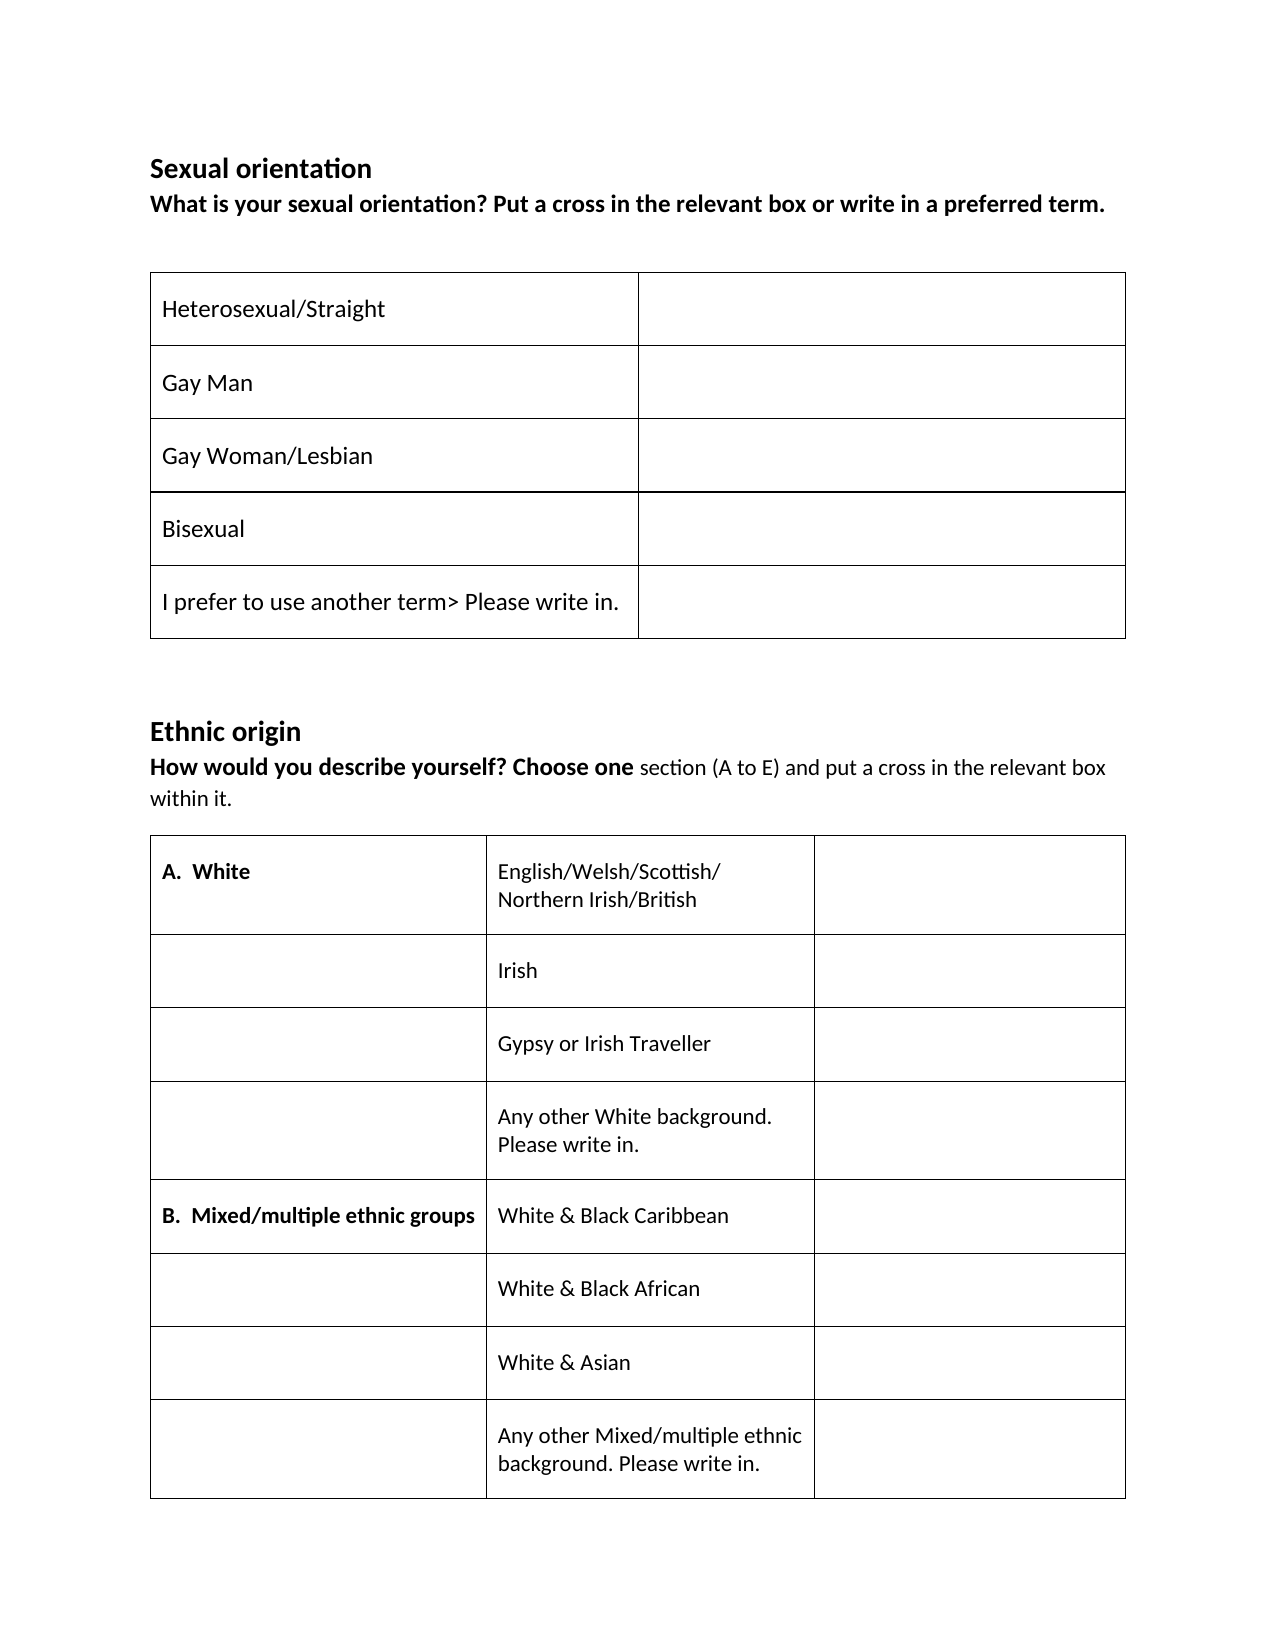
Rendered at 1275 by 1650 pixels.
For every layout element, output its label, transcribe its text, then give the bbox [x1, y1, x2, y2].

table_header [639, 273, 1125, 345]
table_cell White & Black African [487, 1254, 814, 1326]
table_cell [815, 1180, 1125, 1252]
table_cell [815, 1254, 1125, 1326]
table_cell [815, 1008, 1125, 1081]
table_cell I prefer to use another term> Please write in. [151, 566, 638, 638]
table_cell [815, 935, 1125, 1007]
table_cell [639, 493, 1125, 565]
table_cell White & Black Caribbean [487, 1180, 814, 1252]
table_cell [639, 566, 1125, 638]
table_cell B. Mixed/multiple ethnic groups [151, 1180, 486, 1252]
table_cell [639, 346, 1125, 418]
table_cell Gay Woman/Lesbian [151, 419, 638, 491]
table_cell [151, 1008, 486, 1081]
table_cell White & Asian [487, 1327, 814, 1399]
table_cell Bisexual [151, 493, 638, 565]
table_cell [151, 935, 486, 1007]
table_cell [151, 1082, 486, 1179]
table_cell [815, 1400, 1125, 1498]
table_cell Any other Mixed/multiple ethnic background. Please write in. [487, 1400, 814, 1498]
table_cell Gypsy or Irish Traveller [487, 1008, 814, 1081]
table_cell [151, 1254, 486, 1326]
table_cell [151, 1327, 486, 1399]
table_cell [639, 419, 1125, 491]
table_cell Gay Man [151, 346, 638, 418]
table_cell [815, 1327, 1125, 1399]
table_header English/Welsh/Scottish/Northern Irish/British [487, 836, 814, 934]
table_header A. White [151, 836, 486, 934]
text Sexual orientation What is your sexual orientation? Put a cross in the relevant box or write in a preferred term. [150, 150, 1125, 249]
table_cell [815, 1082, 1125, 1179]
table_cell [151, 1400, 486, 1498]
table_cell Irish [487, 935, 814, 1007]
table_cell Any other White background. Please write in. [487, 1082, 814, 1179]
table_header Heterosexual/Straight [151, 273, 638, 345]
table_header [815, 836, 1125, 934]
text Ethnic origin How would you describe yourself? Choose one section (A to E) and put a cross in the relevant box within it. [150, 713, 1125, 812]
